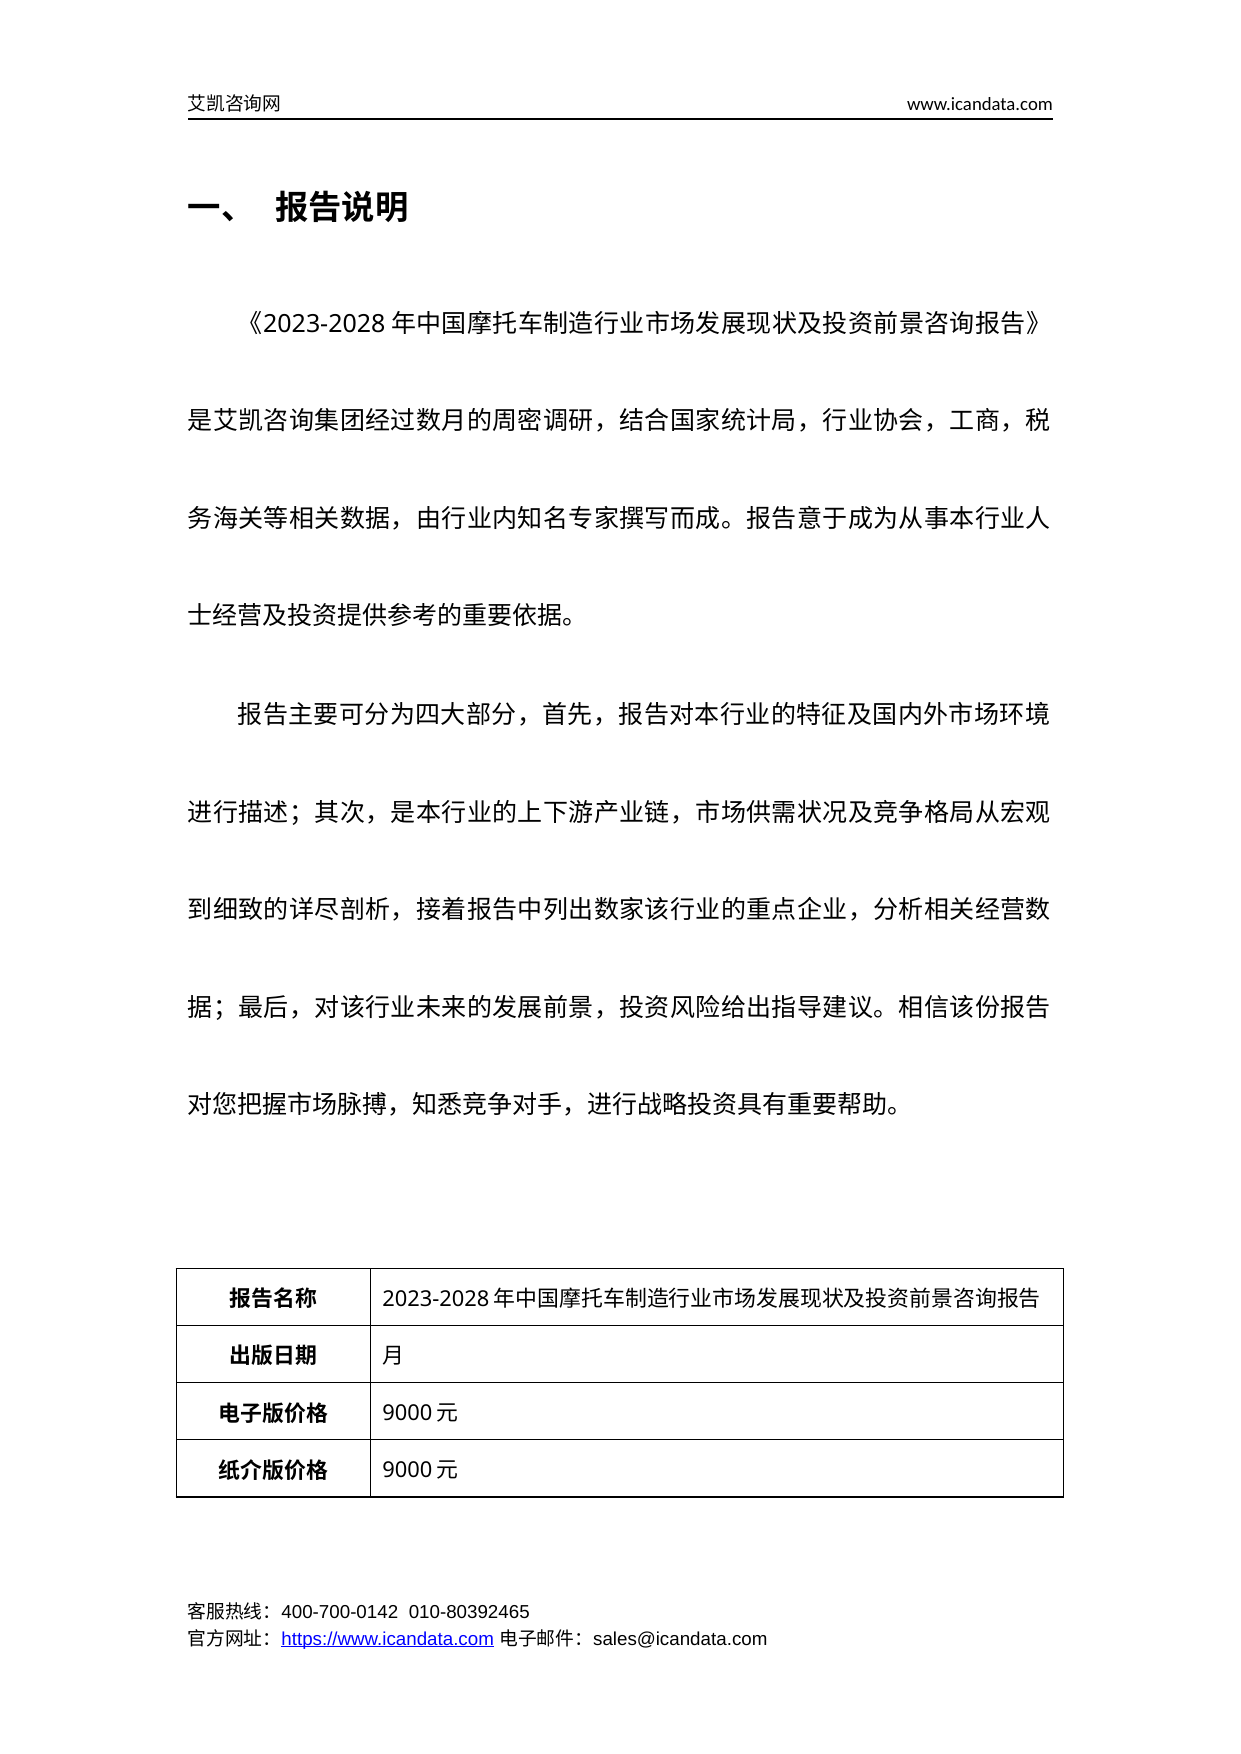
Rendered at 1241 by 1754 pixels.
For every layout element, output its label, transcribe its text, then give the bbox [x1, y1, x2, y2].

table_cell 月 [371, 1326, 1063, 1382]
text 报告主要可分为四大部分，首先，报告对本行业的特征及国内外市场环境进行描述；其次，是本行业的上下游产业链，市场供需状况及竞争格局从宏观到细致的详尽剖析，接着报告中列出数家该行业的重点企业，分析相关经营数据；最后，对该行业未来的发展前景，投资风险给出指导建议。相信该份报告对您把握市场脉搏，知悉竞争对手，进行战略投资具有重要帮助。 [187, 681, 1053, 1136]
subtitle 报告说明 [187, 172, 1053, 237]
table_header 报告名称 [177, 1269, 370, 1325]
table_cell 出版日期 [177, 1326, 370, 1382]
table_cell 9000元 [371, 1440, 1063, 1496]
text 《2023-2028年中国摩托车制造行业市场发展现状及投资前景咨询报告》是艾凯咨询集团经过数月的周密调研，结合国家统计局，行业协会，工商，税务海关等相关数据，由行业内知名专家撰写而成。报告意于成为从事本行业人士经营及投资提供参考的重要依据。 [187, 289, 1053, 646]
table_cell 电子版价格 [177, 1383, 370, 1439]
table_cell 纸介版价格 [177, 1440, 370, 1496]
table_header 2023-2028年中国摩托车制造行业市场发展现状及投资前景咨询报告 [371, 1269, 1063, 1325]
table_cell 9000元 [371, 1383, 1063, 1439]
